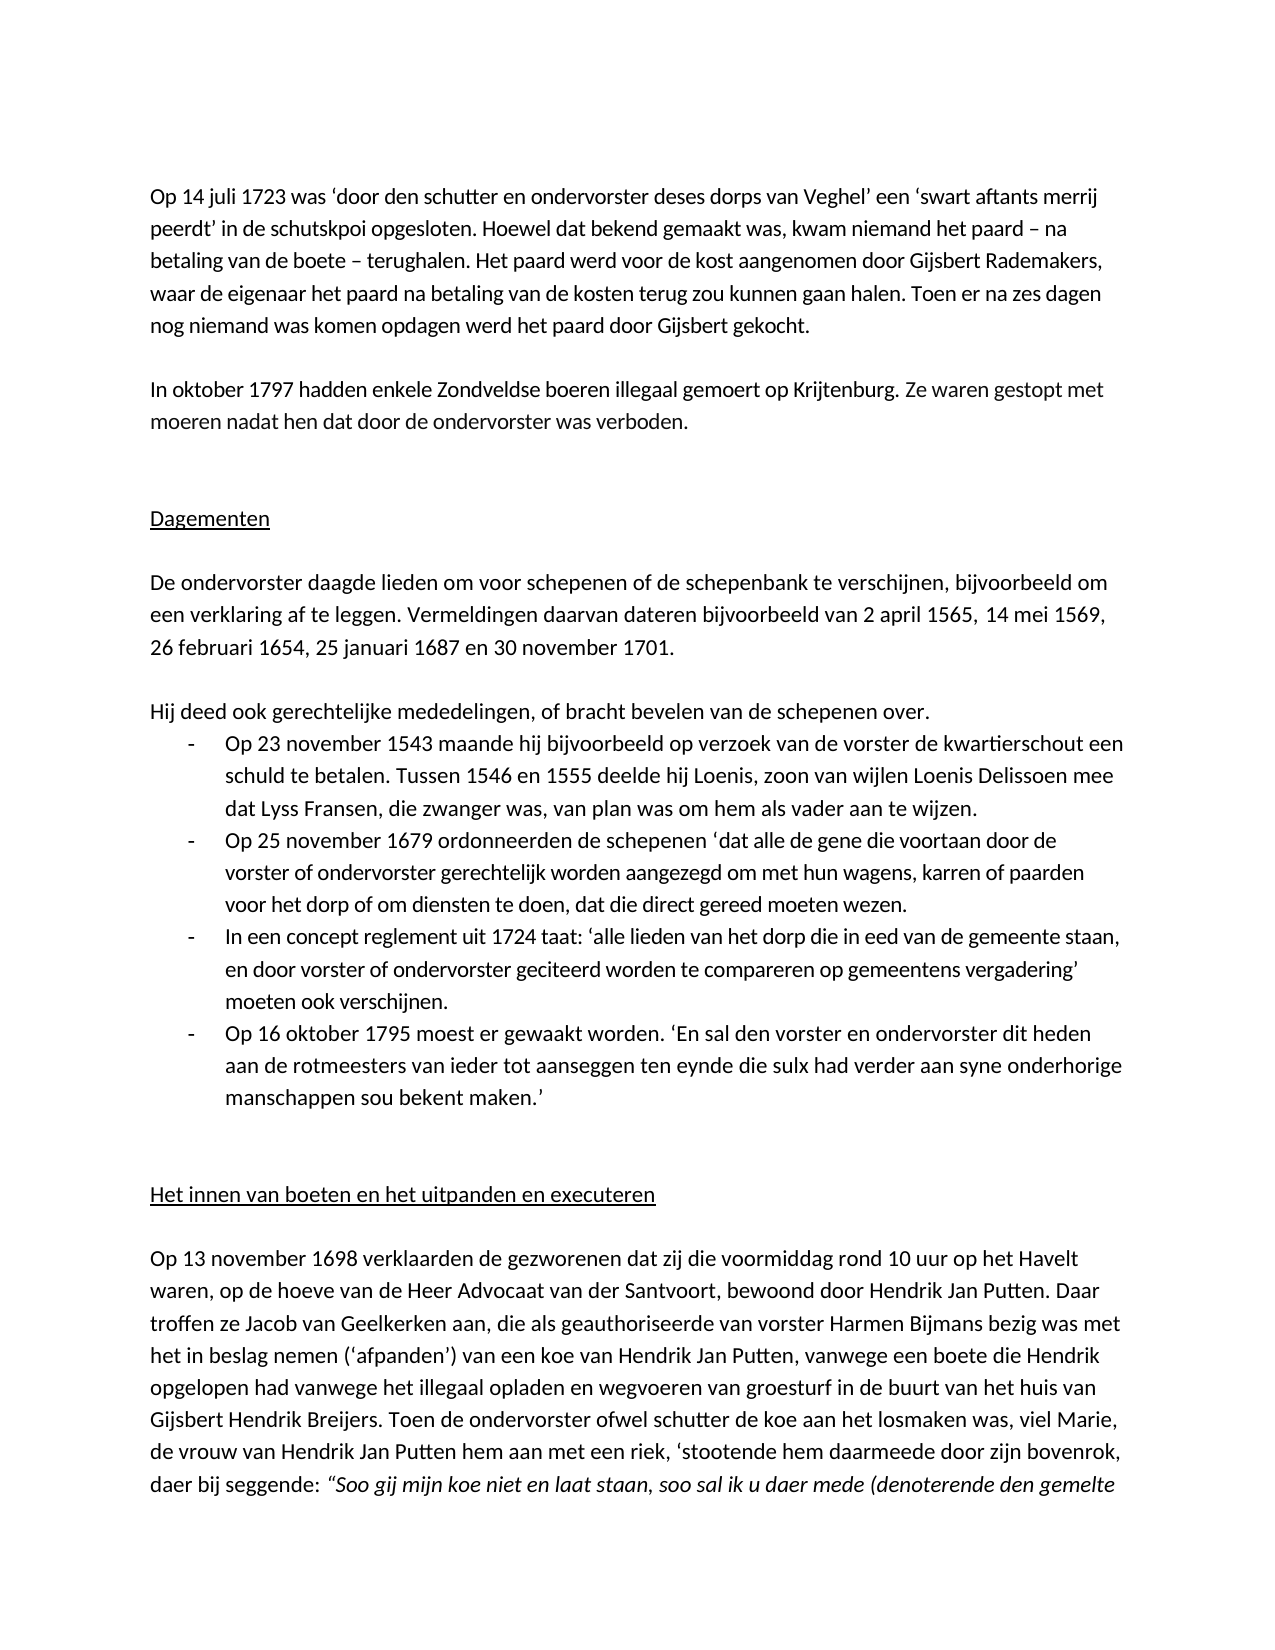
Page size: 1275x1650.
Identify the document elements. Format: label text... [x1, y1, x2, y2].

list Op 16 oktober 1795 moest er gewaakt worden. ‘En sal den vorster en ondervorster dit heden aan de rotmeesters van ieder tot aanseggen ten eynde die sulx had verder aan syne onderhorige manschappen sou bekent maken.’ [187, 1019, 1125, 1111]
list Op 25 november 1679 ordonneerden de schepenen ‘dat alle de gene die voortaan door de vorster of ondervorster gerechtelijk worden aangezegd om met hun wagens, karren of paarden voor het dorp of om diensten te doen, dat die direct gereed moeten wezen. [187, 826, 1125, 918]
text Het innen van boeten en het uitpanden en executeren [150, 1180, 1125, 1208]
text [150, 1244, 1125, 1498]
text De ondervorster daagde lieden om voor schepenen of de schepenbank te verschijnen, bijvoorbeeld om een verklaring af te leggen. Vermeldingen daarvan dateren bijvoorbeeld van 2 april 1565, 14 mei 1569, 26 februari 1654, 25 januari 1687 en 30 november 1701. [150, 568, 1125, 661]
text In oktober 1797 hadden enkele Zondveldse boeren illegaal gemoert op Krijtenburg. Ze waren gestopt met moeren nadat hen dat door de ondervorster was verboden. [150, 375, 1125, 436]
list Op 23 november 1543 maande hij bijvoorbeeld op verzoek van de vorster de kwartierschout een schuld te betalen. Tussen 1546 en 1555 deelde hij Loenis, zoon van wijlen Loenis Delissoen mee dat Lyss Fransen, die zwanger was, van plan was om hem als vader aan te wijzen. [187, 729, 1125, 822]
text Dagementen [150, 504, 1125, 532]
list In een concept reglement uit 1724 taat: ‘alle lieden van het dorp die in eed van de gemeente staan, en door vorster of ondervorster geciteerd worden te compareren op gemeentens vergadering’ moeten ook verschijnen. [187, 922, 1125, 1015]
text Hij deed ook gerechtelijke mededelingen, of bracht bevelen van de schepenen over. [150, 697, 1125, 725]
text Op 14 juli 1723 was ‘door den schutter en ondervorster deses dorps van Veghel’ een ‘swart aftants merrij peerdt’ in de schutskpoi opgesloten. Hoewel dat bekend gemaakt was, kwam niemand het paard – na betaling van de boete – terughalen. Het paard werd voor de kost aangenomen door Gijsbert Rademakers, waar de eigenaar het paard na betaling van de kosten terug zou kunnen gaan halen. Toen er na zes dagen nog niemand was komen opdagen werd het paard door Gijsbert gekocht. [150, 182, 1125, 339]
